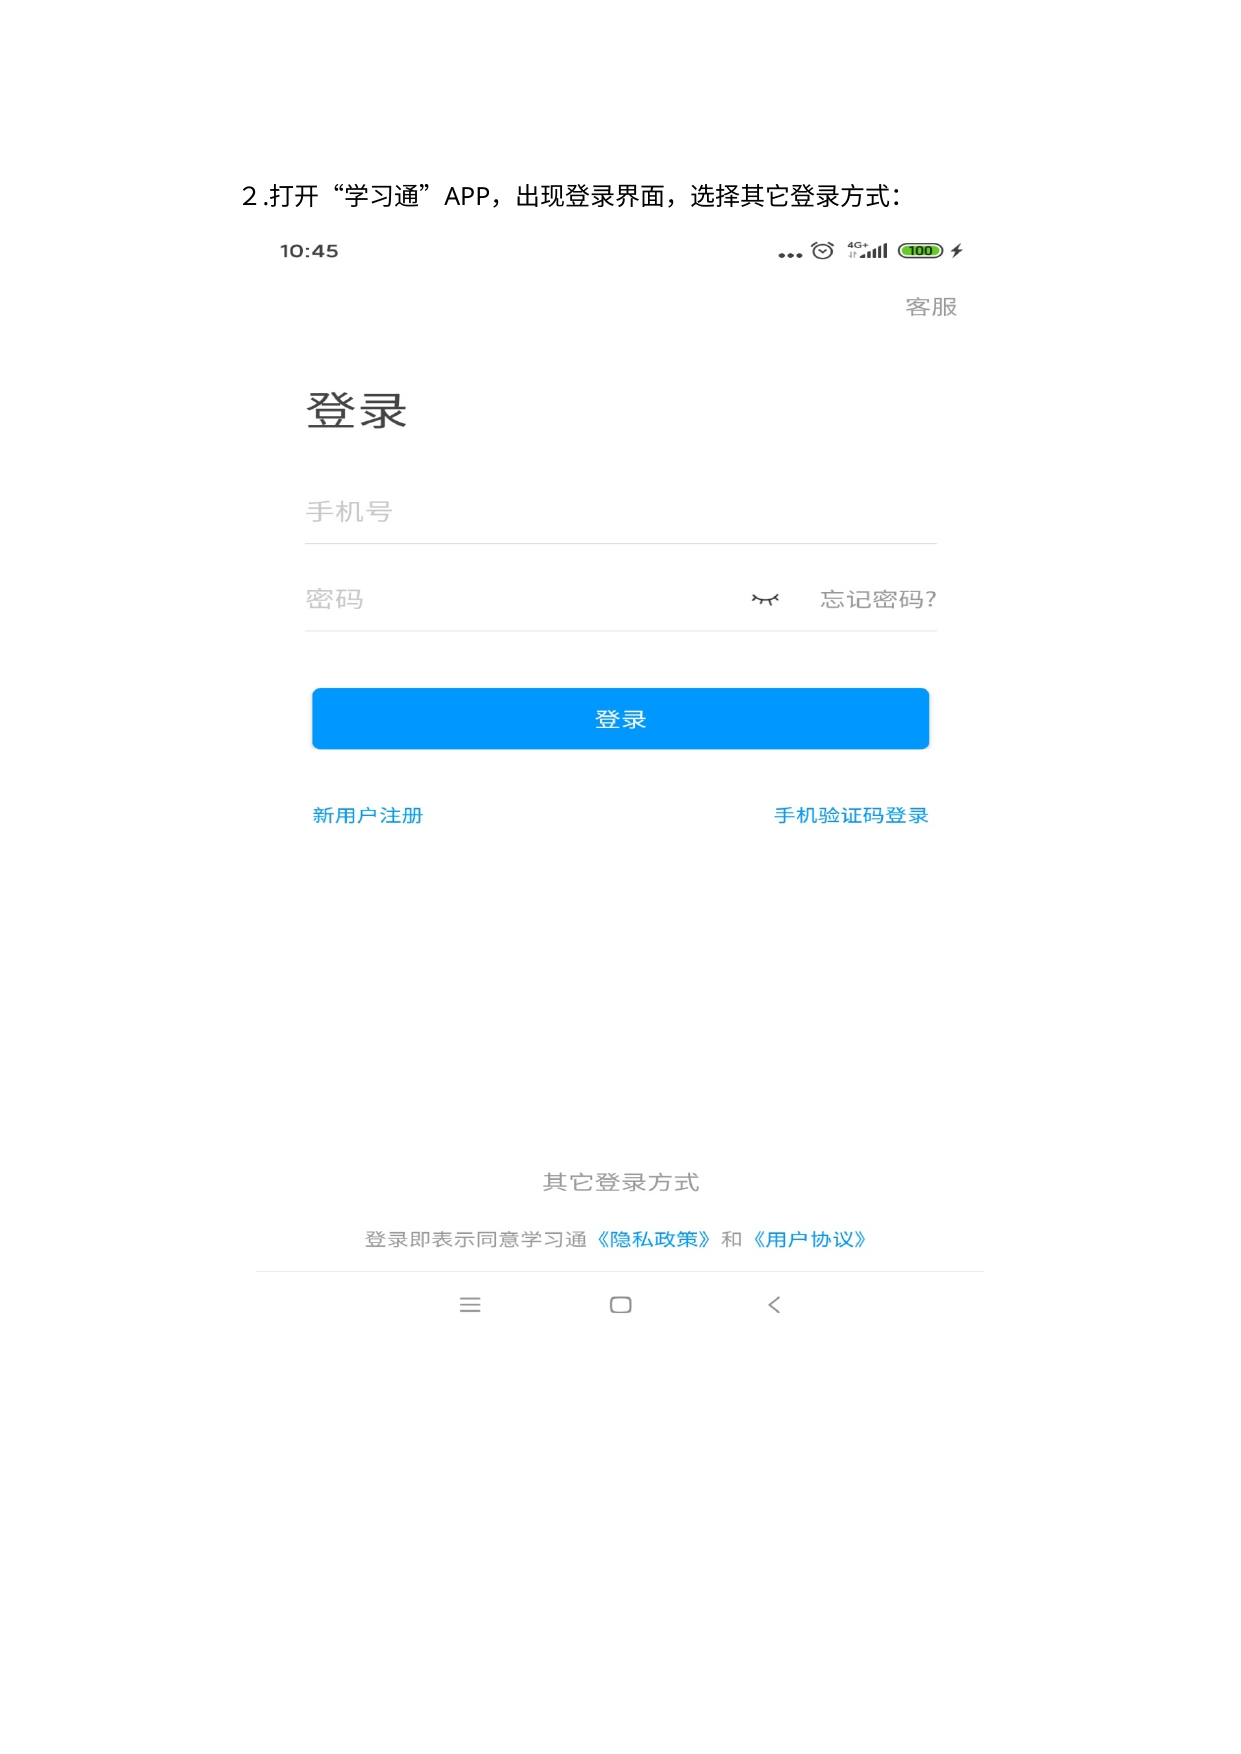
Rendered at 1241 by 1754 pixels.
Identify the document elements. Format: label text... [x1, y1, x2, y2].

picture [256, 227, 985, 1338]
text ２.打开“学习通”APP，出现登录界面，选择其它登录方式： [187, 162, 1053, 227]
